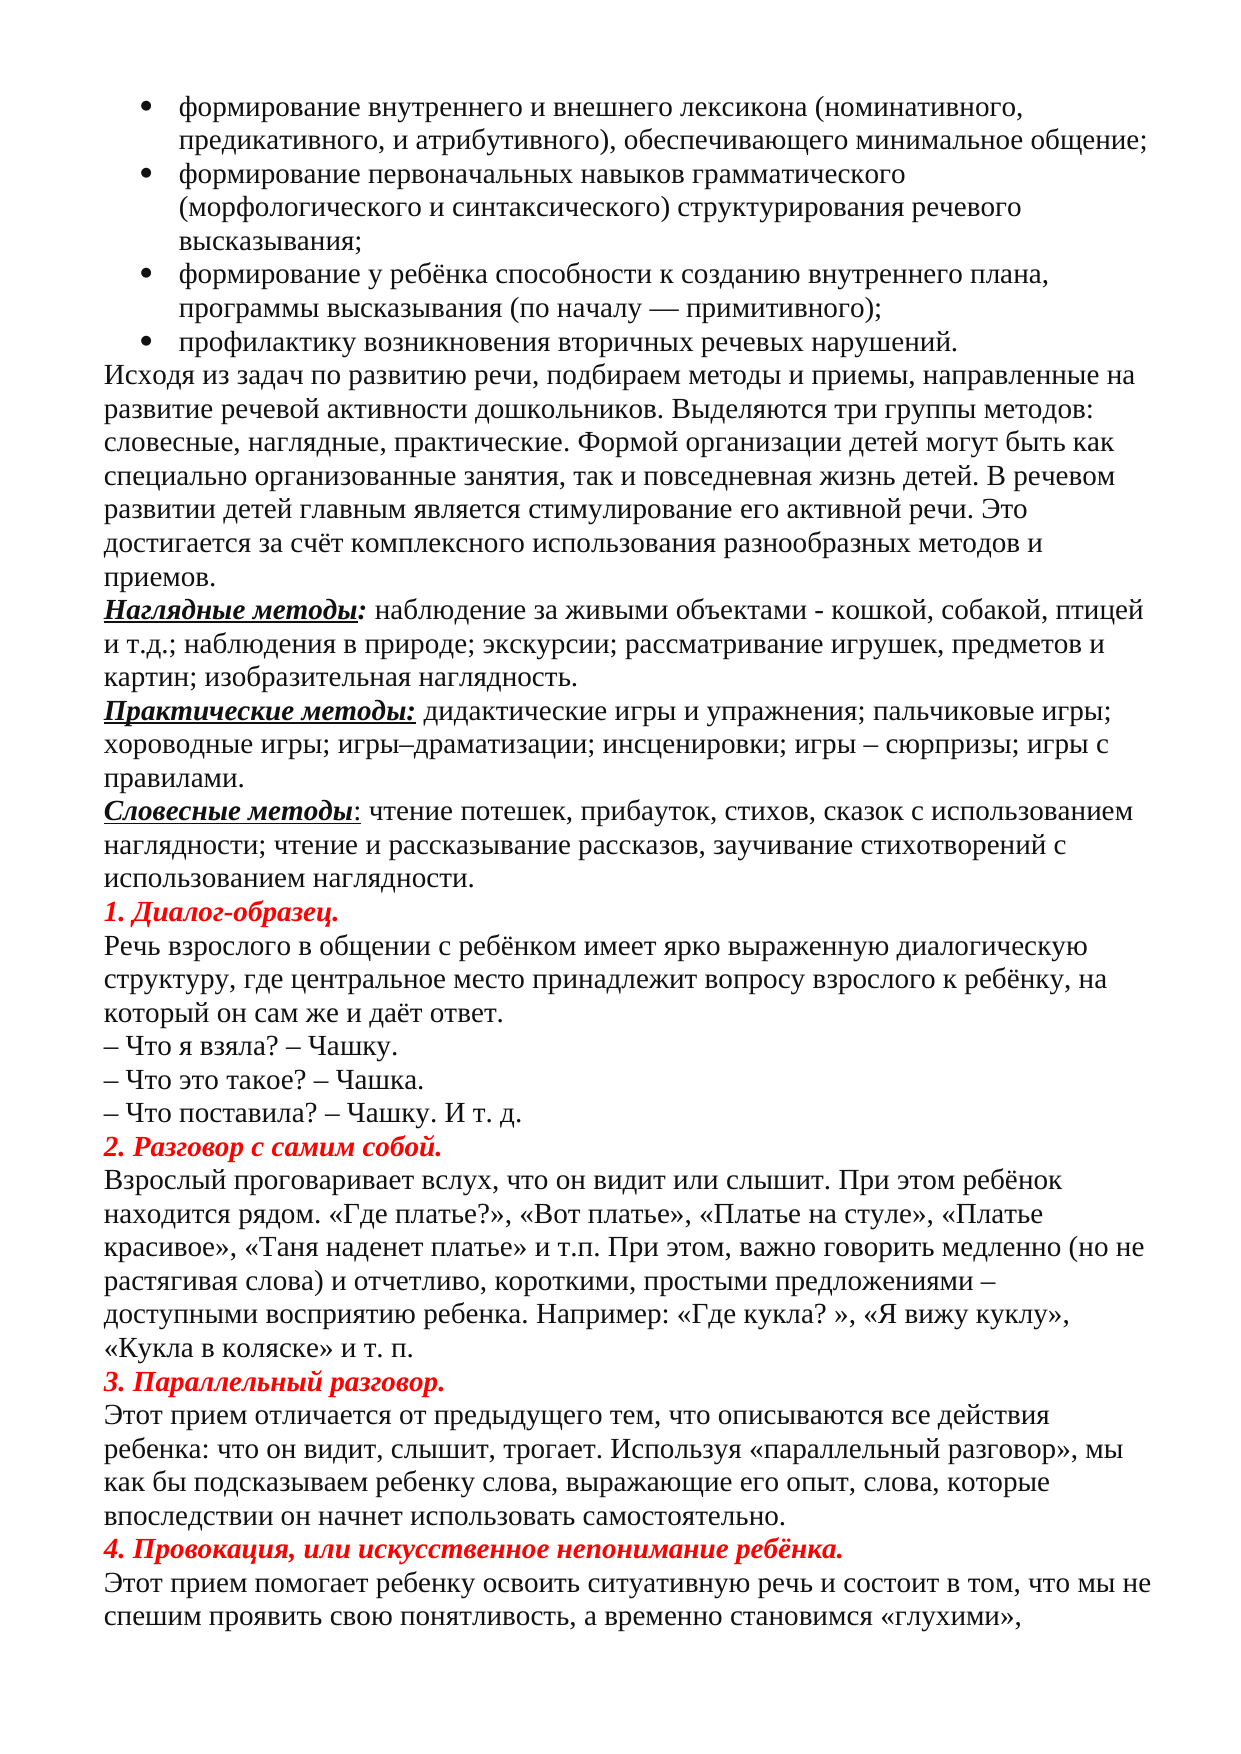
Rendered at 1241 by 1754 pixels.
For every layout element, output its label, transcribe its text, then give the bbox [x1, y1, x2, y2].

text Взрослый проговаривает вслух, что он видит или слышит. При этом ребёнок находится рядом. «Где платье?», «Вот платье», «Платье на стуле», «Платье красивое», «Таня наденет платье» и т.п. При этом, важно говорить медленно (но не растягивая слова) и отчетливо, короткими, простыми предложениями – доступными восприятию ребенка. Например: «Где кукла? », «Я вижу куклу», «Кукла в коляске» и т. п. [103, 1162, 1152, 1364]
text Наглядные методы: наблюдение за живыми объектами - кошкой, собакой, птицей и т.д.; наблюдения в природе; экскурсии; рассматривание игрушек, предметов и картин; изобразительная наглядность. [103, 592, 1152, 693]
text Словесные методы: чтение потешек, прибауток, стихов, сказок с использованием наглядности; чтение и рассказывание рассказов, заучивание стихотворений с использованием наглядности. [103, 793, 1152, 894]
text Исходя из задач по развитию речи, подбираем методы и приемы, направленные на развитие речевой активности дошкольников. Выделяются три группы методов: словесные, наглядные, практические. Формой организации детей могут быть как специально организованные занятия, так и повседневная жизнь детей. В речевом развитии детей главным является стимулирование его активной речи. Это достигается за счёт комплексного использования разнообразных методов и приемов. [103, 357, 1152, 592]
list формирование у ребёнка способности к созданию внутреннего плана, программы высказывания (по началу — примитивного); [141, 257, 1152, 324]
text Речь взрослого в общении с ребёнком имеет ярко выраженную диалогическую структуру, где центральное место принадлежит вопросу взрослого к ребёнку, на который он сам же и даёт ответ. [103, 928, 1152, 1028]
text 1. Диалог-образец. [103, 894, 1152, 928]
list формирование первоначальных навыков грамматического (морфологического и синтаксического) структурирования речевого высказывания; [141, 156, 1152, 257]
text Практические методы: дидактические игры и упражнения; пальчиковые игры; хороводные игры; игры–драматизации; инсценировки; игры – сюрпризы; игры с правилами. [103, 693, 1152, 793]
list формирование внутреннего и внешнего лексикона (номинативного, предикативного, и атрибутивного), обеспечивающего минимальное общение; [141, 89, 1152, 156]
text 4. Провокация, или искусственное непонимание ребёнка. [103, 1531, 1152, 1565]
text Этот прием отличается от предыдущего тем, что описываются все действия ребенка: что он видит, слышит, трогает. Используя «параллельный разговор», мы как бы подсказываем ребенку слова, выражающие его опыт, слова, которые впоследствии он начнет использовать самостоятельно. [103, 1397, 1152, 1531]
text 2. Разговор с самим собой. [103, 1129, 1152, 1162]
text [103, 1565, 1152, 1632]
text 3. Параллельный разговор. [103, 1364, 1152, 1397]
list профилактику возникновения вторичных речевых нарушений. [141, 324, 1152, 357]
text – Что я взяла? – Чашку. – Что это такое? – Чашка. – Что поставила? – Чашку. И т. д. [103, 1028, 1152, 1129]
